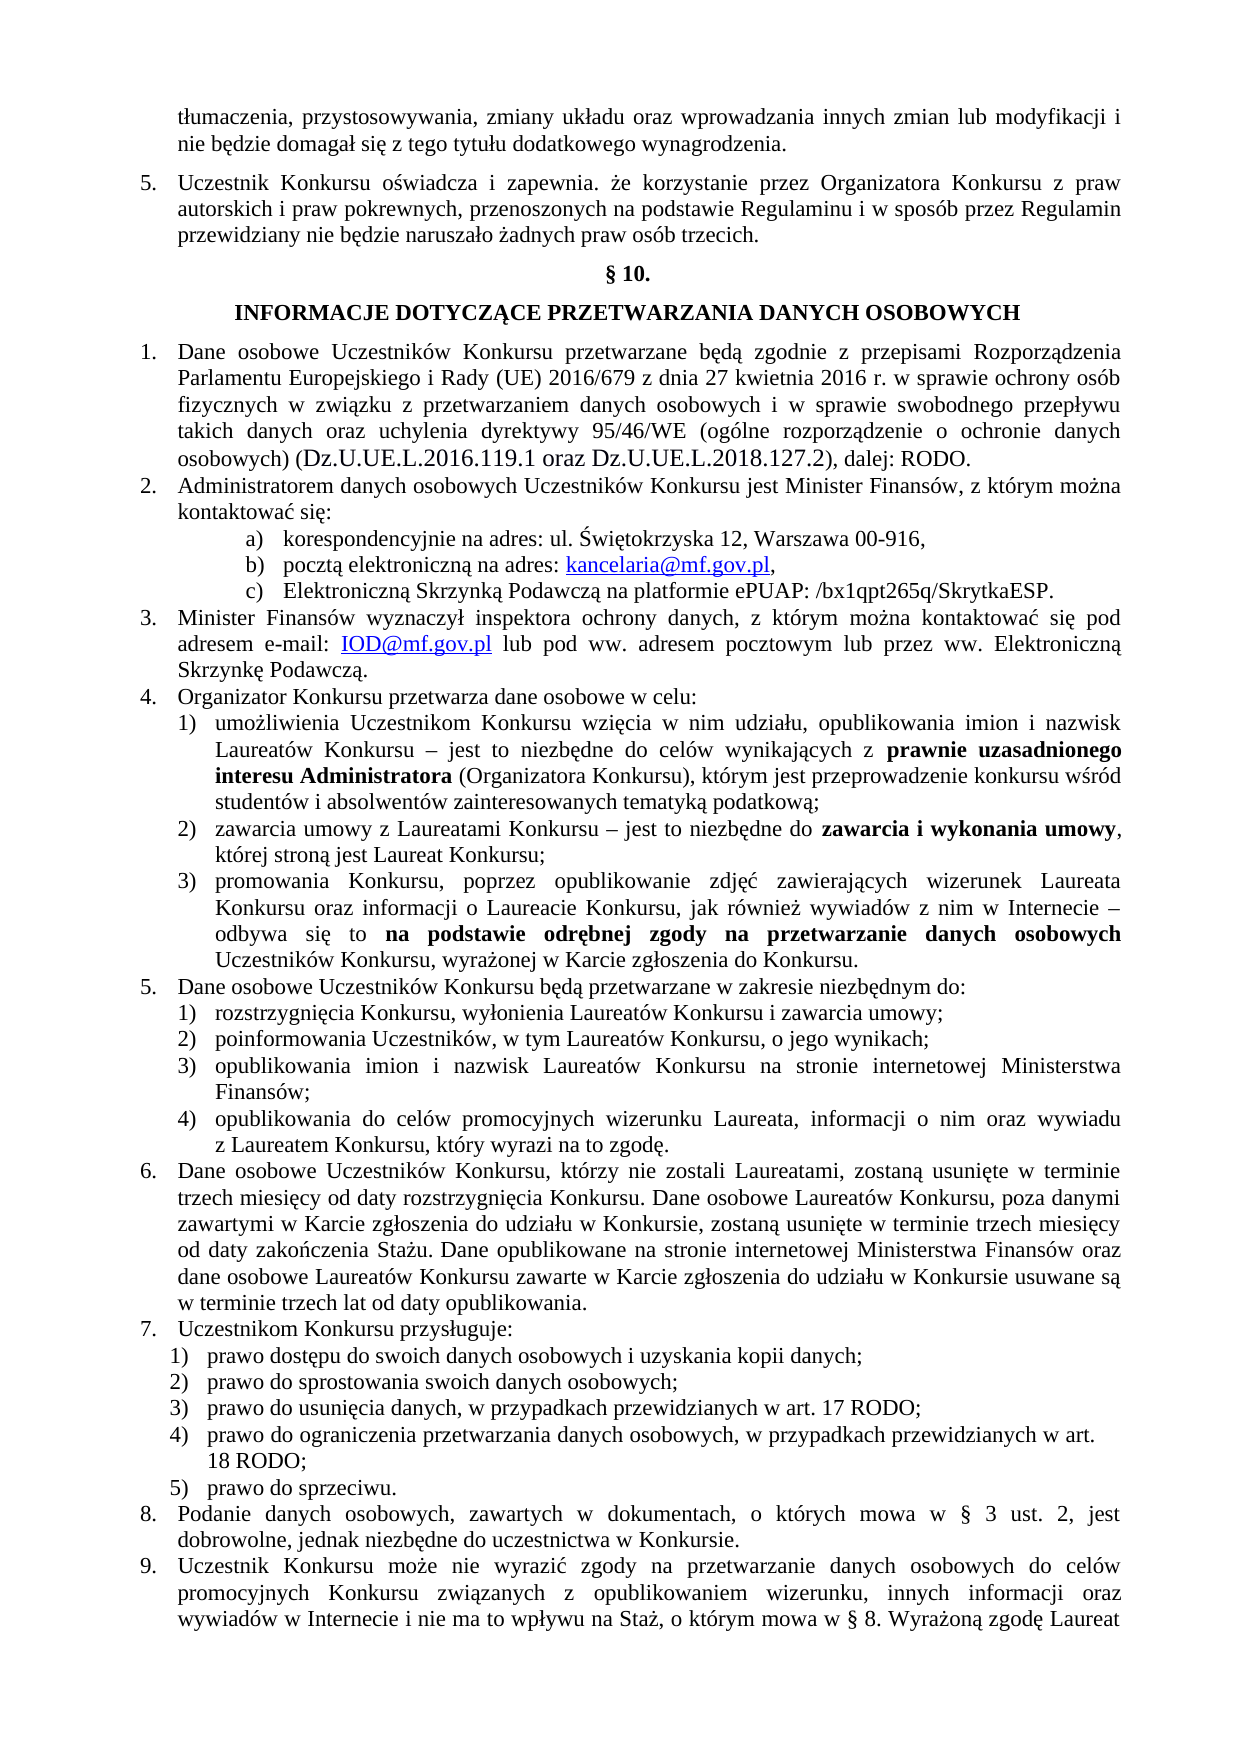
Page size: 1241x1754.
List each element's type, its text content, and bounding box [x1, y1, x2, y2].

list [140, 103, 1122, 156]
text § 10. [133, 260, 1122, 287]
list prawo do ograniczenia przetwarzania danych osobowych, w przypadkach przewidzianych w art. 18 RODO; [169, 1421, 1097, 1473]
list prawo dostępu do swoich danych osobowych i uzyskania kopii danych; [169, 1342, 1097, 1368]
text INFORMACJE DOTYCZĄCE PRZETWARZANIA DANYCH OSOBOWYCH [133, 299, 1122, 325]
list Elektroniczną Skrzynką Podawczą na platformie ePUAP: /bx1qpt265q/SkrytkaESP. [245, 577, 1122, 604]
list umożliwienia Uczestnikom Konkursu wzięcia w nim udziału, opublikowania imion i nazwisk Laureatów Konkursu – jest to niezbędne do celów wynikających z prawnie uzasadnionego interesu Administratora (Organizatora Konkursu), którym jest przeprowadzenie konkursu wśród studentów i absolwentów zainteresowanych tematyką podatkową; [177, 709, 1122, 815]
list Dane osobowe Uczestników Konkursu, którzy nie zostali Laureatami, zostaną usunięte w terminie trzech miesięcy od daty rozstrzygnięcia Konkursu. Dane osobowe Laureatów Konkursu, poza danymi zawartymi w Karcie zgłoszenia do udziału w Konkursie, zostaną usunięte w terminie trzech miesięcy od daty zakończenia Stażu. Dane opublikowane na stronie internetowej Ministerstwa Finansów oraz dane osobowe Laureatów Konkursu zawarte w Karcie zgłoszenia do udziału w Konkursie usuwane są w terminie trzech lat od daty opublikowania. [140, 1157, 1122, 1315]
list Uczestnikom Konkursu przysługuje: [140, 1315, 1122, 1342]
list prawo do sprzeciwu. [169, 1473, 1097, 1500]
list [140, 1553, 1122, 1632]
list rozstrzygnięcia Konkursu, wyłonienia Laureatów Konkursu i zawarcia umowy; [177, 999, 1122, 1026]
list Podanie danych osobowych, zawartych w dokumentach, o których mowa w § 3 ust. 2, jest dobrowolne, jednak niezbędne do uczestnictwa w Konkursie. [140, 1500, 1122, 1553]
list opublikowania imion i nazwisk Laureatów Konkursu na stronie internetowej Ministerstwa Finansów; [177, 1052, 1122, 1104]
list promowania Konkursu, poprzez opublikowanie zdjęć zawierających wizerunek Laureata Konkursu oraz informacji o Laureacie Konkursu, jak również wywiadów z nim w Internecie – odbywa się to na podstawie odrębnej zgody na przetwarzanie danych osobowych Uczestników Konkursu, wyrażonej w Karcie zgłoszenia do Konkursu. [177, 867, 1122, 973]
list Organizator Konkursu przetwarza dane osobowe w celu: [140, 683, 1122, 709]
list prawo do usunięcia danych, w przypadkach przewidzianych w art. 17 RODO; [169, 1394, 1097, 1421]
list Administratorem danych osobowych Uczestników Konkursu jest Minister Finansów, z którym można kontaktować się: [140, 472, 1122, 525]
list korespondencyjnie na adres: ul. Świętokrzyska 12, Warszawa 00-916, [245, 525, 1122, 551]
list Minister Finansów wyznaczył inspektora ochrony danych, z którym można kontaktować się pod adresem e-mail: IOD@mf.gov.pl lub pod ww. adresem pocztowym lub przez ww. Elektroniczną Skrzynkę Podawczą. [140, 604, 1122, 683]
list pocztą elektroniczną na adres: kancelaria@mf.gov.pl, [245, 551, 1122, 577]
list Dane osobowe Uczestników Konkursu przetwarzane będą zgodnie z przepisami Rozporządzenia Parlamentu Europejskiego i Rady (UE) 2016/679 z dnia 27 kwietnia 2016 r. w sprawie ochrony osób fizycznych w związku z przetwarzaniem danych osobowych i w sprawie swobodnego przepływu takich danych oraz uchylenia dyrektywy 95/46/WE (ogólne rozporządzenie o ochronie danych osobowych) (Dz.U.UE.L.2016.119.1 oraz Dz.U.UE.L.2018.127.2), dalej: RODO. [140, 338, 1122, 472]
list poinformowania Uczestników, w tym Laureatów Konkursu, o jego wynikach; [177, 1026, 1122, 1052]
list Dane osobowe Uczestników Konkursu będą przetwarzane w zakresie niezbędnym do: [140, 973, 1122, 999]
list zawarcia umowy z Laureatami Konkursu – jest to niezbędne do zawarcia i wykonania umowy, której stroną jest Laureat Konkursu; [177, 815, 1122, 867]
list prawo do sprostowania swoich danych osobowych; [169, 1368, 1097, 1394]
list Uczestnik Konkursu oświadcza i zapewnia. że korzystanie przez Organizatora Konkursu z praw autorskich i praw pokrewnych, przenoszonych na podstawie Regulaminu i w sposób przez Regulamin przewidziany nie będzie naruszało żadnych praw osób trzecich. [140, 169, 1122, 248]
list opublikowania do celów promocyjnych wizerunku Laureata, informacji o nim oraz wywiadu z Laureatem Konkursu, który wyrazi na to zgodę. [177, 1104, 1122, 1157]
